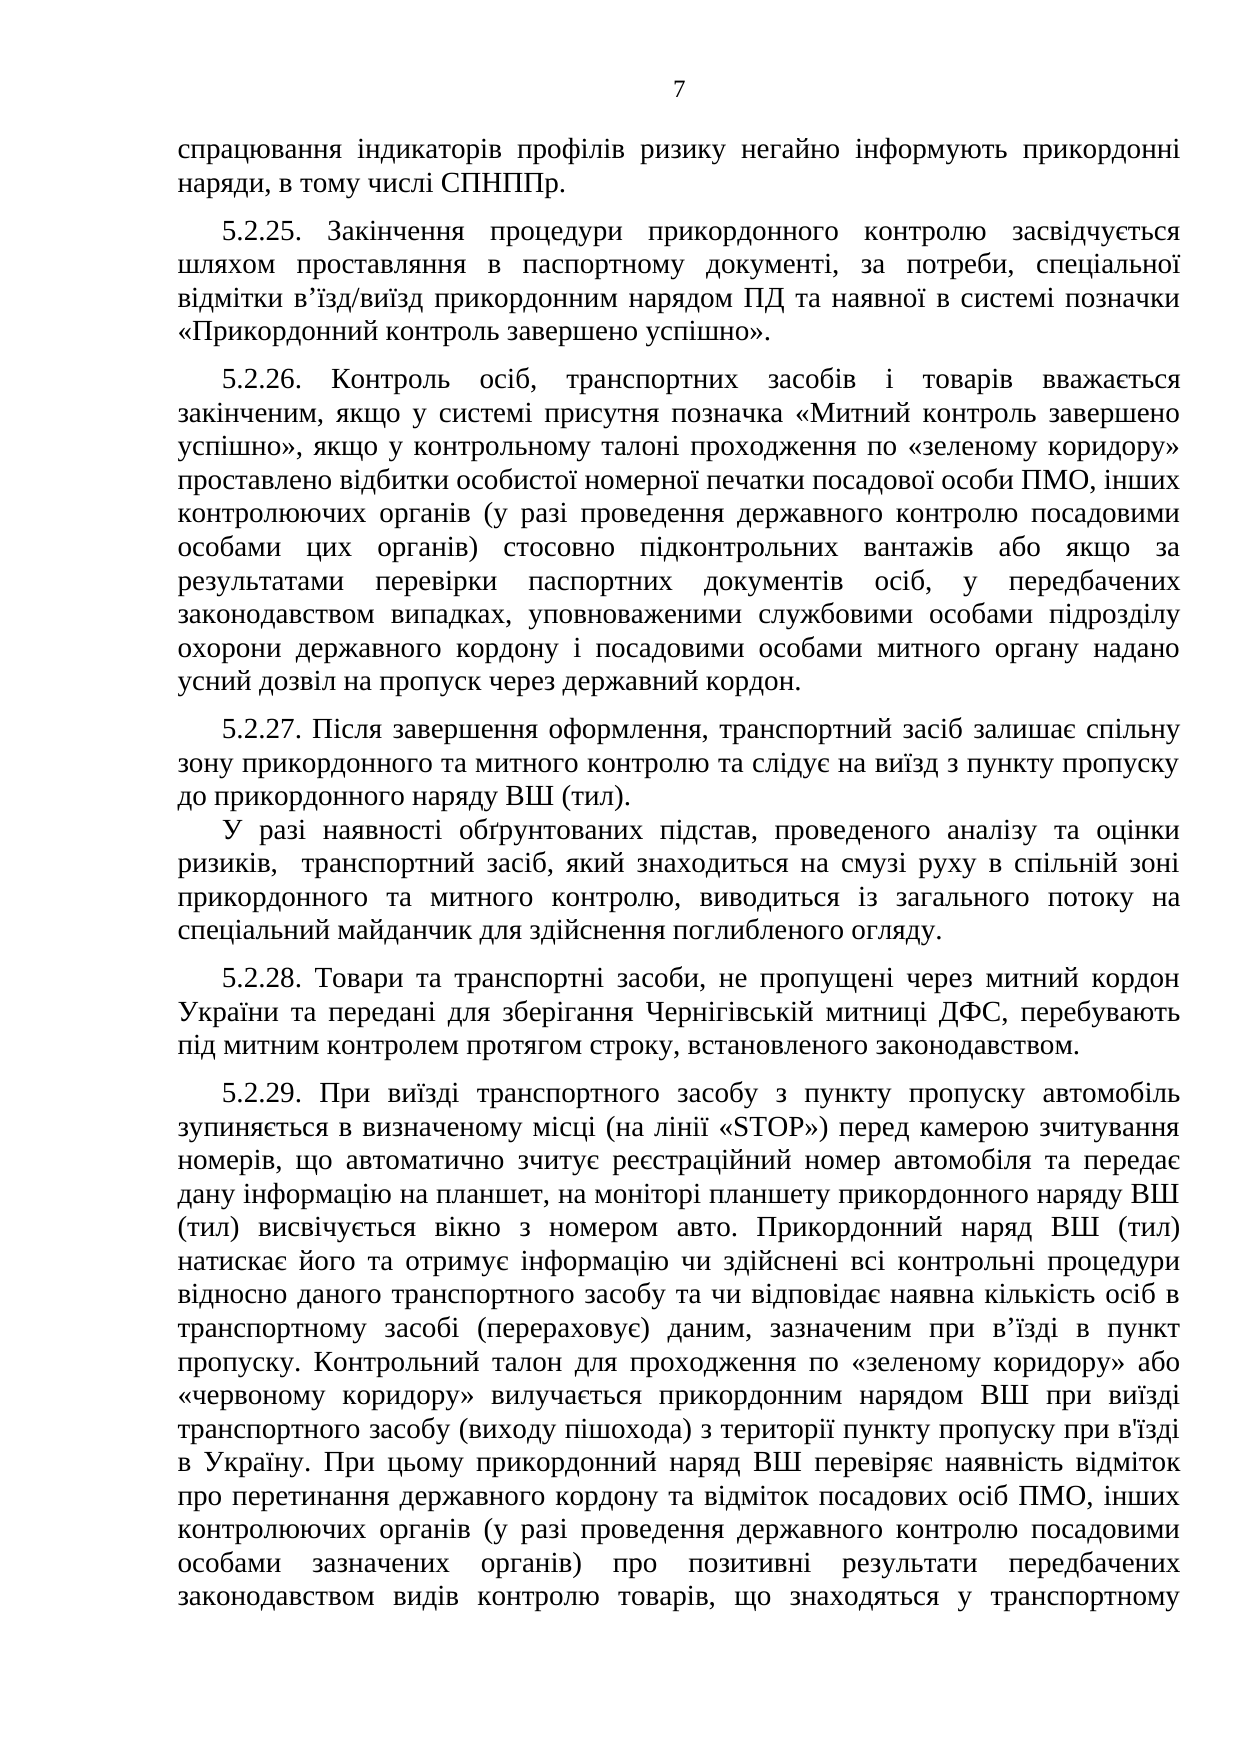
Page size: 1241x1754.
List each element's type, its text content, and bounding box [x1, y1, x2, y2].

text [177, 1075, 1181, 1612]
text 5.2.28. Товари та транспортні засоби, не пропущені через митний кордон України та передані для зберігання Чернігівській митниці ДФС, перебувають під митним контролем протягом строку, встановленого законодавством. [177, 960, 1181, 1061]
text 5.2.26. Контроль осіб, транспортних засобів і товарів вважається закінченим, якщо у системі присутня позначка «Митний контроль завершено успішно», якщо у контрольному талоні проходження по «зеленому коридору» проставлено відбитки особистої номерної печатки посадової особи ПМО, інших контролюючих органів (у разі проведення державного контролю посадовими особами цих органів) стосовно підконтрольних вантажів або якщо за результатами перевірки паспортних документів осіб, у передбачених законодавством випадках, уповноваженими службовими особами підрозділу охорони державного кордону і посадовими особами митного органу надано усний дозвіл на пропуск через державний кордон. [177, 361, 1181, 697]
text 5.2.25. Закінчення процедури прикордонного контролю засвідчується шляхом проставляння в паспортному документі, за потреби, спеціальної відмітки в’їзд/виїзд прикордонним нарядом ПД та наявної в системі позначки «Прикордонний контроль завершено успішно». [177, 213, 1181, 347]
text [177, 131, 1181, 198]
text У разі наявності обґрунтованих підстав, проведеного аналізу та оцінки ризиків, транспортний засіб, який знаходиться на смузі руху в спільній зоні прикордонного та митного контролю, виводиться із загального потоку на спеціальний майданчик для здійснення поглибленого огляду. [177, 812, 1181, 946]
text 5.2.27. Після завершення оформлення, транспортний засіб залишає спільну зону прикордонного та митного контролю та слідує на виїзд з пункту пропуску до прикордонного наряду ВШ (тил). [177, 711, 1181, 812]
